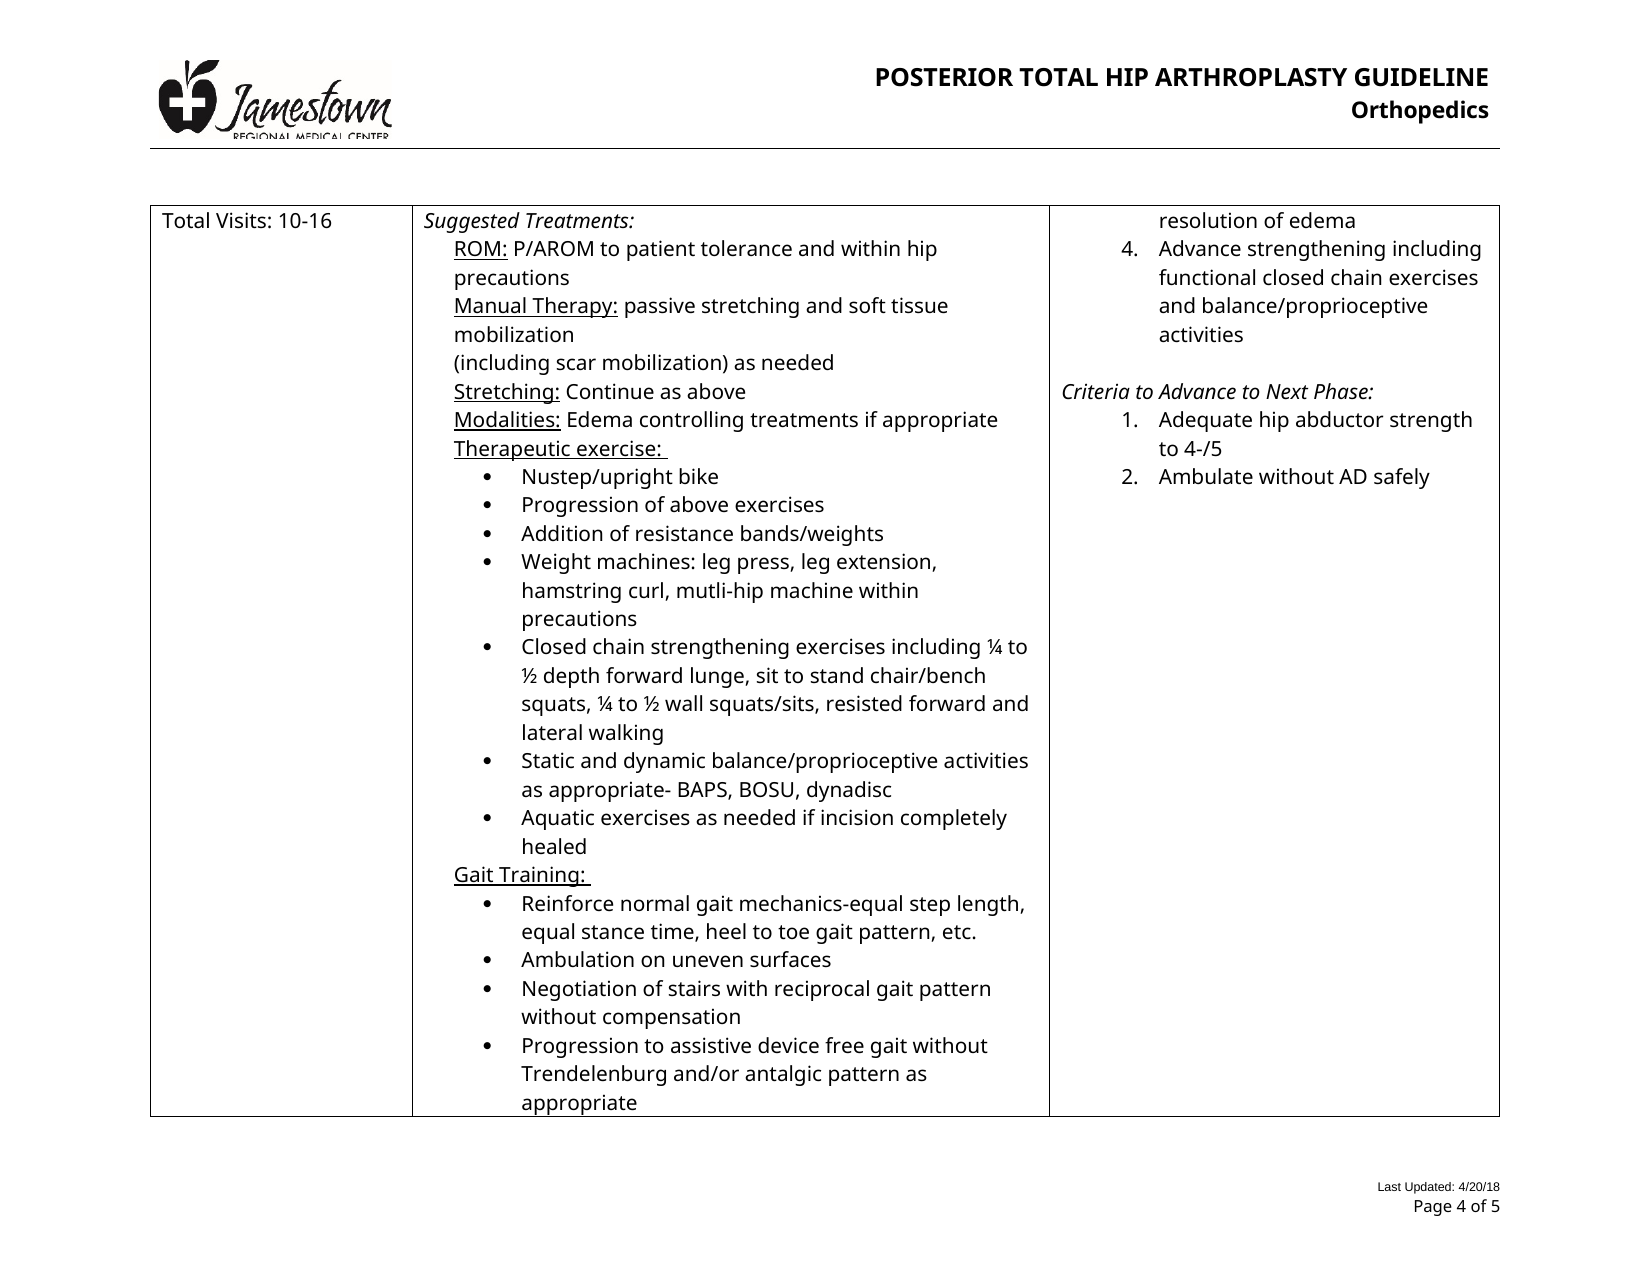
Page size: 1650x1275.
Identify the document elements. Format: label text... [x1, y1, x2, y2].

table_cell Phase IV Motion & Strengthening Phase Expected visits: 6-10 Total Visits: 10-16 [151, 206, 412, 1116]
picture [157, 59, 392, 139]
